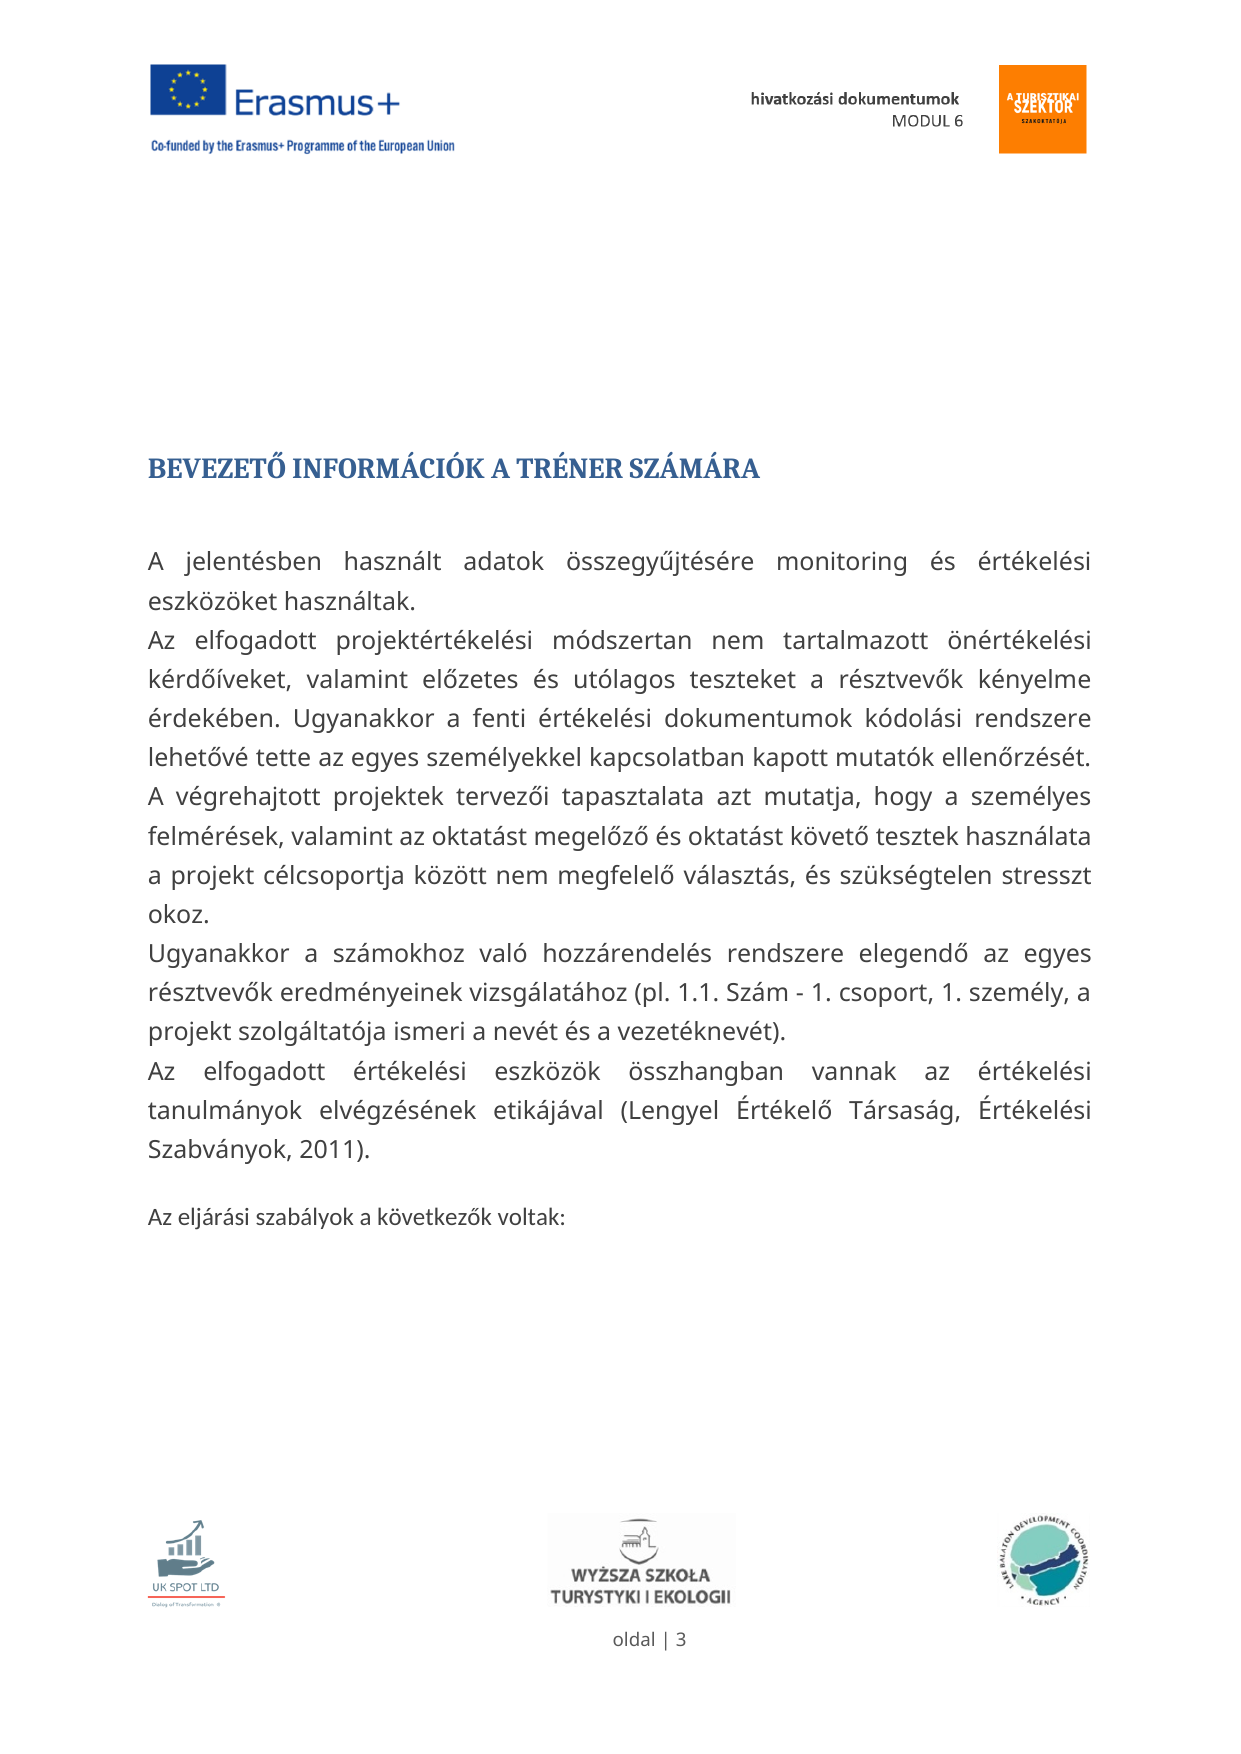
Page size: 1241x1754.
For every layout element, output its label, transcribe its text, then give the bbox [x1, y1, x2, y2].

picture [147, 1503, 1093, 1614]
text Ugyanakkor a számokhoz való hozzárendelés rendszere elegendő az egyes résztvevők eredményeinek vizsgálatához (pl. 1.1. Szám - 1. csoport, 1. személy, a projekt szolgáltatója ismeri a nevét és a vezetéknevét). [148, 936, 1093, 1048]
text Az eljárási szabályok a következők voltak: [148, 1201, 1093, 1232]
text Az elfogadott projektértékelési módszertan nem tartalmazott önértékelési kérdőíveket, valamint előzetes és utólagos teszteket a résztvevők kényelme érdekében. Ugyanakkor a fenti értékelési dokumentumok kódolási rendszere lehetővé tette az egyes személyekkel kapcsolatban kapott mutatók ellenőrzését. A végrehajtott projektek tervezői tapasztalata azt mutatja, hogy a személyes felmérések, valamint az oktatást megelőző és oktatást követő tesztek használata a projekt célcsoportja között nem megfelelő választás, és szükségtelen stresszt okoz. [148, 622, 1093, 931]
picture [147, 59, 1092, 163]
subtitle BEVEZETŐ INFORMÁCIÓK A TRÉNER SZÁMÁRA [148, 452, 1093, 486]
text Az elfogadott értékelési eszközök összhangban vannak az értékelési tanulmányok elvégzésének etikájával (Lengyel Értékelő Társaság, Értékelési Szabványok, 2011). [148, 1053, 1093, 1166]
text A jelentésben használt adatok összegyűjtésére monitoring és értékelési eszközöket használtak. [148, 544, 1093, 617]
